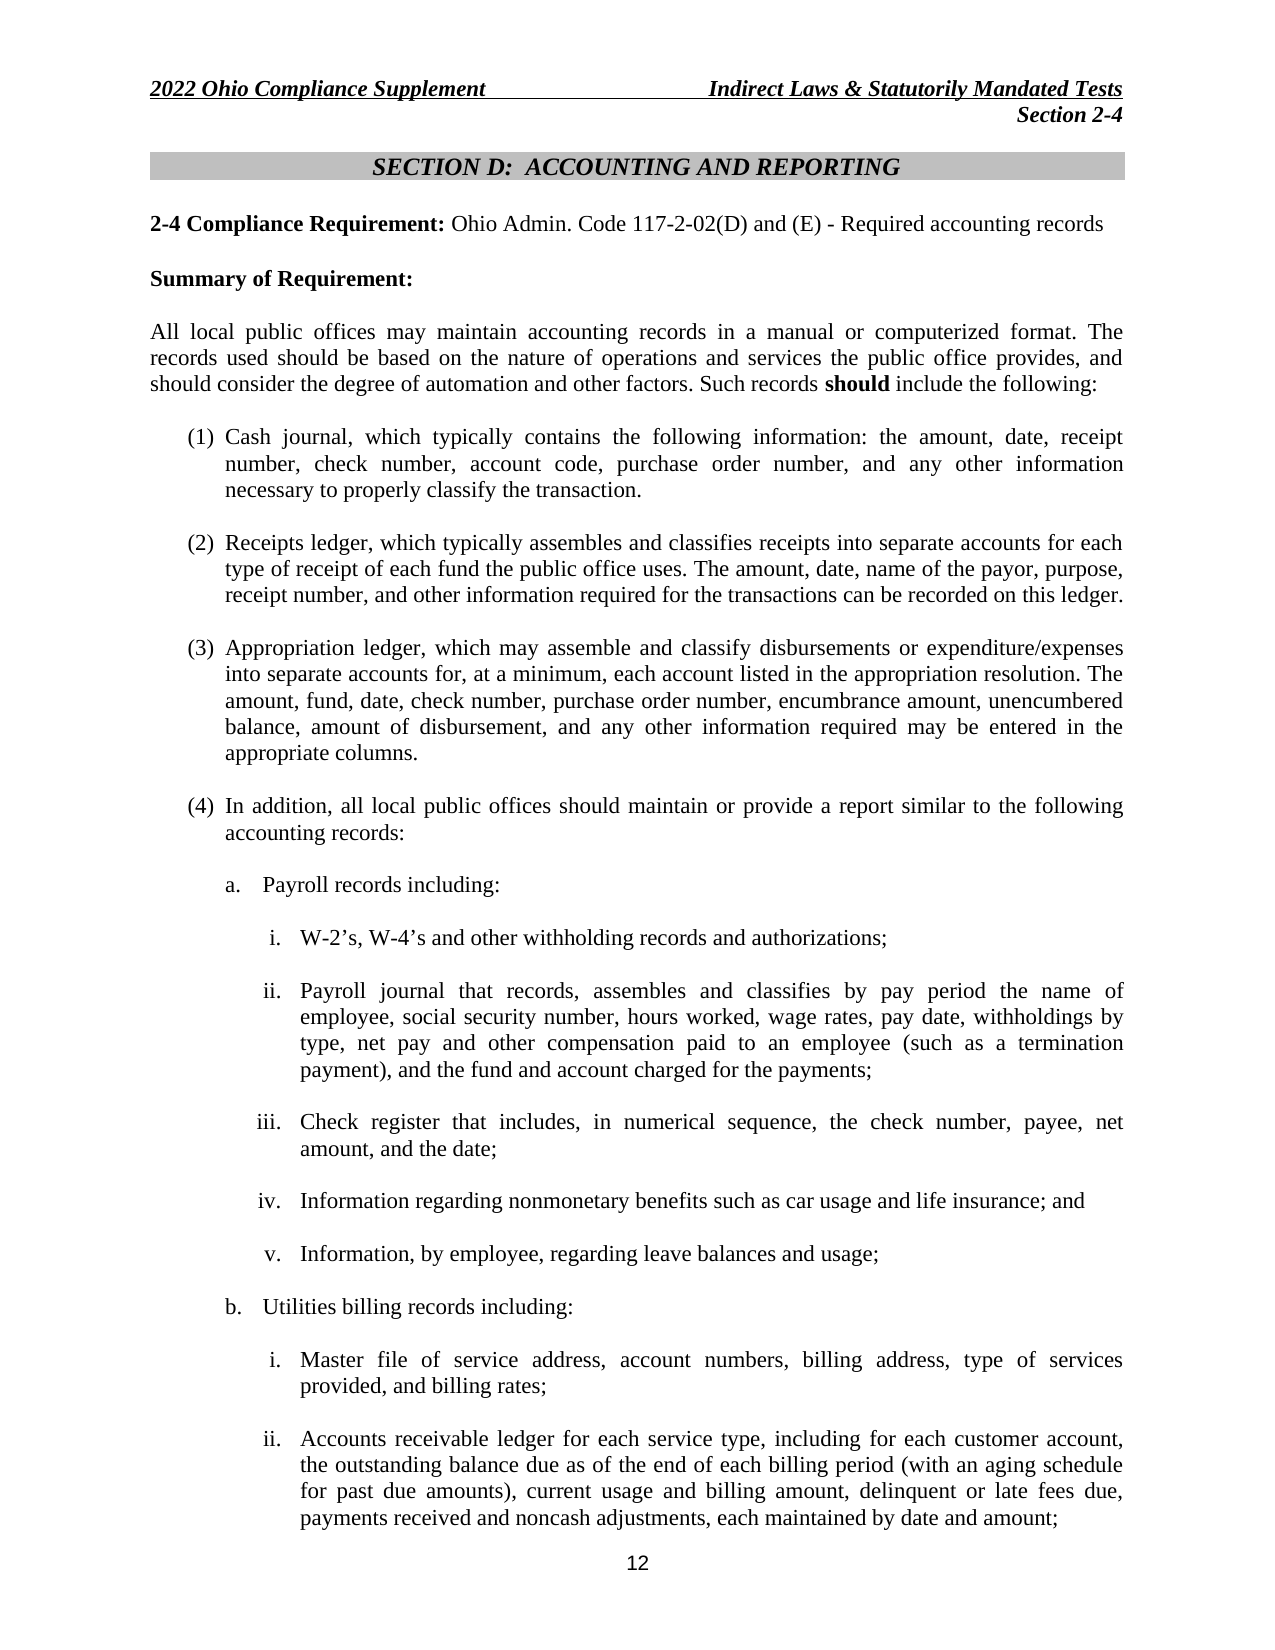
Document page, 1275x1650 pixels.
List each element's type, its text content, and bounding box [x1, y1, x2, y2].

list Utilities billing records including: [225, 1293, 1125, 1319]
list Payroll records including: [225, 871, 1125, 898]
list Check register that includes, in numerical sequence, the check number, payee, net amount, and the date; [281, 1108, 1125, 1161]
list Master file of service address, account numbers, billing address, type of services provided, and billing rates; [281, 1346, 1125, 1398]
subtitle Section D: Accounting and Reporting [150, 152, 1125, 180]
list Accounts receivable ledger for each service type, including for each customer account, the outstanding balance due as of the end of each billing period (with an aging schedule for past due amounts), current usage and billing amount, delinquent or late fees due, payments received and noncash adjustments, each maintained by date and amount; [281, 1425, 1125, 1530]
list Appropriation ledger, which may assemble and classify disbursements or expenditure/expenses into separate accounts for, at a minimum, each account listed in the appropriation resolution. The amount, fund, date, check number, purchase order number, encumbrance amount, unencumbered balance, amount of disbursement, and any other information required may be entered in the appropriate columns. [187, 634, 1125, 766]
text All local public offices may maintain accounting records in a manual or computerized format. The records used should be based on the nature of operations and services the public office provides, and should consider the degree of automation and other factors. Such records should include the following: [150, 318, 1125, 397]
list W-2’s, W-4’s and other withholding records and authorizations; [281, 924, 1125, 950]
list Information, by employee, regarding leave balances and usage; [281, 1240, 1125, 1267]
text Summary of Requirement: [150, 265, 1125, 291]
list Cash journal, which typically contains the following information: the amount, date, receipt number, check number, account code, purchase order number, and any other information necessary to properly classify the transaction. [187, 423, 1125, 502]
list In addition, all local public offices should maintain or provide a report similar to the following accounting records: [187, 792, 1125, 845]
list Payroll journal that records, assembles and classifies by pay period the name of employee, social security number, hours worked, wage rates, pay date, withholdings by type, net pay and other compensation paid to an employee (such as a termination payment), and the fund and account charged for the payments; [281, 977, 1125, 1082]
subtitle 2-4 Compliance Requirement: Ohio Admin. Code 117-2-02(D) and (E) - Required accounting records [150, 209, 1125, 236]
list Information regarding nonmonetary benefits such as car usage and life insurance; and [281, 1187, 1125, 1214]
list Receipts ledger, which typically assembles and classifies receipts into separate accounts for each type of receipt of each fund the public office uses. The amount, date, name of the payor, purpose, receipt number, and other information required for the transactions can be recorded on this ledger. [187, 529, 1125, 608]
